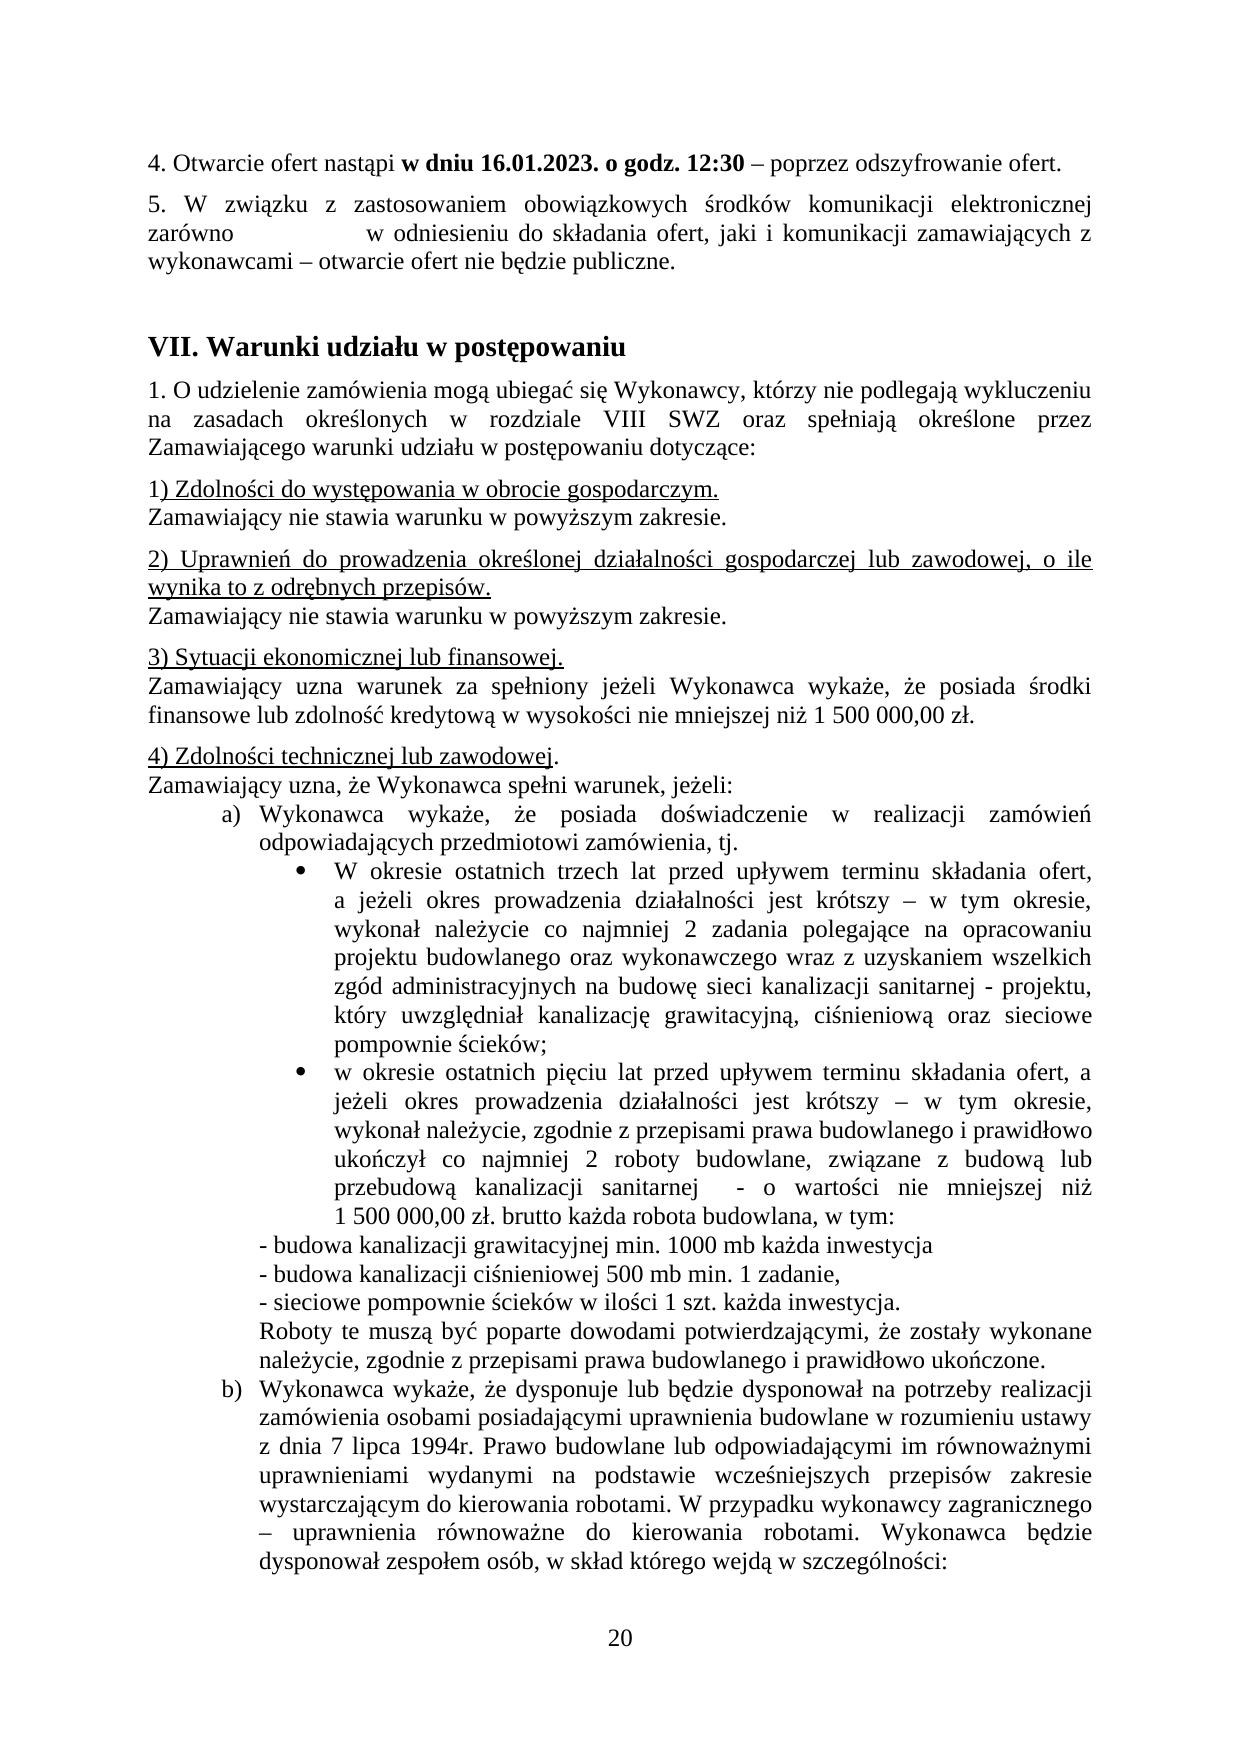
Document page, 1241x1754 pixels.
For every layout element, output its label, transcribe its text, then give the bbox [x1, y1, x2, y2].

list W okresie ostatnich trzech lat przed upływem terminu składania ofert, a jeżeli okres prowadzenia działalności jest krótszy – w tym okresie, wykonał należycie co najmniej 2 zadania polegające na opracowaniu projektu budowlanego oraz wykonawczego wraz z uzyskaniem wszelkich zgód administracyjnych na budowę sieci kanalizacji sanitarnej - projektu, który uwzględniał kanalizację grawitacyjną, ciśnieniową oraz sieciowe pompownie ścieków; [296, 856, 1093, 1057]
list Wykonawca wykaże, że dysponuje lub będzie dysponował na potrzeby realizacji zamówienia osobami posiadającymi uprawnienia budowlane w rozumieniu ustawy z dnia 7 lipca 1994r. Prawo budowlane lub odpowiadającymi im równoważnymi uprawnieniami wydanymi na podstawie wcześniejszych przepisów zakresie wystarczającym do kierowania robotami. W przypadku wykonawcy zagranicznego – uprawnienia równoważne do kierowania robotami. Wykonawca będzie dysponował zespołem osób, w skład którego wejdą w szczególności: [221, 1374, 1093, 1575]
text 2) Uprawnień do prowadzenia określonej działalności gospodarczej lub zawodowej, o ile wynika to z odrębnych przepisów. [148, 544, 1093, 569]
text Zamawiający uzna warunek za spełniony jeżeli Wykonawca wykaże, że posiada środki finansowe lub zdolność kredytową w wysokości nie mniejszej niż 1 500 000,00 zł. [148, 671, 1093, 729]
text 4. Otwarcie ofert nastąpi w dniu 16.01.2023. o godz. 12:30 – poprzez odszyfrowanie ofert. [148, 148, 1093, 176]
text 3) Sytuacji ekonomicznej lub finansowej. [148, 642, 1093, 671]
list Wykonawca wykaże, że posiada doświadczenie w realizacji zamówień odpowiadających przedmiotowi zamówienia, tj. [221, 799, 1093, 856]
text 4) Zdolności technicznej lub zawodowej. [148, 741, 1093, 770]
text Zamawiający nie stawia warunku w powyższym zakresie. [148, 502, 1093, 531]
text 5. W związku z zastosowaniem obowiązkowych środków komunikacji elektronicznej zarówno w odniesieniu do składania ofert, jaki i komunikacji zamawiających z wykonawcami – otwarcie ofert nie będzie publiczne. [148, 189, 1093, 275]
text VII. Warunki udziału w postępowaniu [148, 329, 1093, 362]
text 2) Uprawnień do prowadzenia określonej działalności gospodarczej lub zawodowej, o ile wynika to z odrębnych przepisów. [148, 570, 1093, 601]
list - budowa kanalizacji grawitacyjnej min. 1000 mb każda inwestycja [259, 1230, 1093, 1259]
text Zamawiający nie stawia warunku w powyższym zakresie. [148, 601, 1093, 630]
list w okresie ostatnich pięciu lat przed upływem terminu składania ofert, a jeżeli okres prowadzenia działalności jest krótszy – w tym okresie, wykonał należycie, zgodnie z przepisami prawa budowlanego i prawidłowo ukończył co najmniej 2 roboty budowlane, związane z budową lub przebudową kanalizacji sanitarnej - o wartości nie mniejszej niż 1 500 000,00 zł. brutto każda robota budowlana, w tym: [296, 1057, 1093, 1230]
list - sieciowe pompownie ścieków w ilości 1 szt. każda inwestycja. [259, 1287, 1093, 1316]
text 1) Zdolności do występowania w obrocie gospodarczym. [148, 474, 1093, 502]
list Roboty te muszą być poparte dowodami potwierdzającymi, że zostały wykonane należycie, zgodnie z przepisami prawa budowlanego i prawidłowo ukończone. [259, 1316, 1093, 1374]
text 1. O udzielenie zamówienia mogą ubiegać się Wykonawcy, którzy nie podlegają wykluczeniu na zasadach określonych w rozdziale VIII SWZ oraz spełniają określone przez Zamawiającego warunki udziału w postępowaniu dotyczące: [148, 375, 1093, 461]
text Zamawiający uzna, że Wykonawca spełni warunek, jeżeli: [148, 770, 1093, 799]
list - budowa kanalizacji ciśnieniowej 500 mb min. 1 zadanie, [259, 1259, 1093, 1287]
